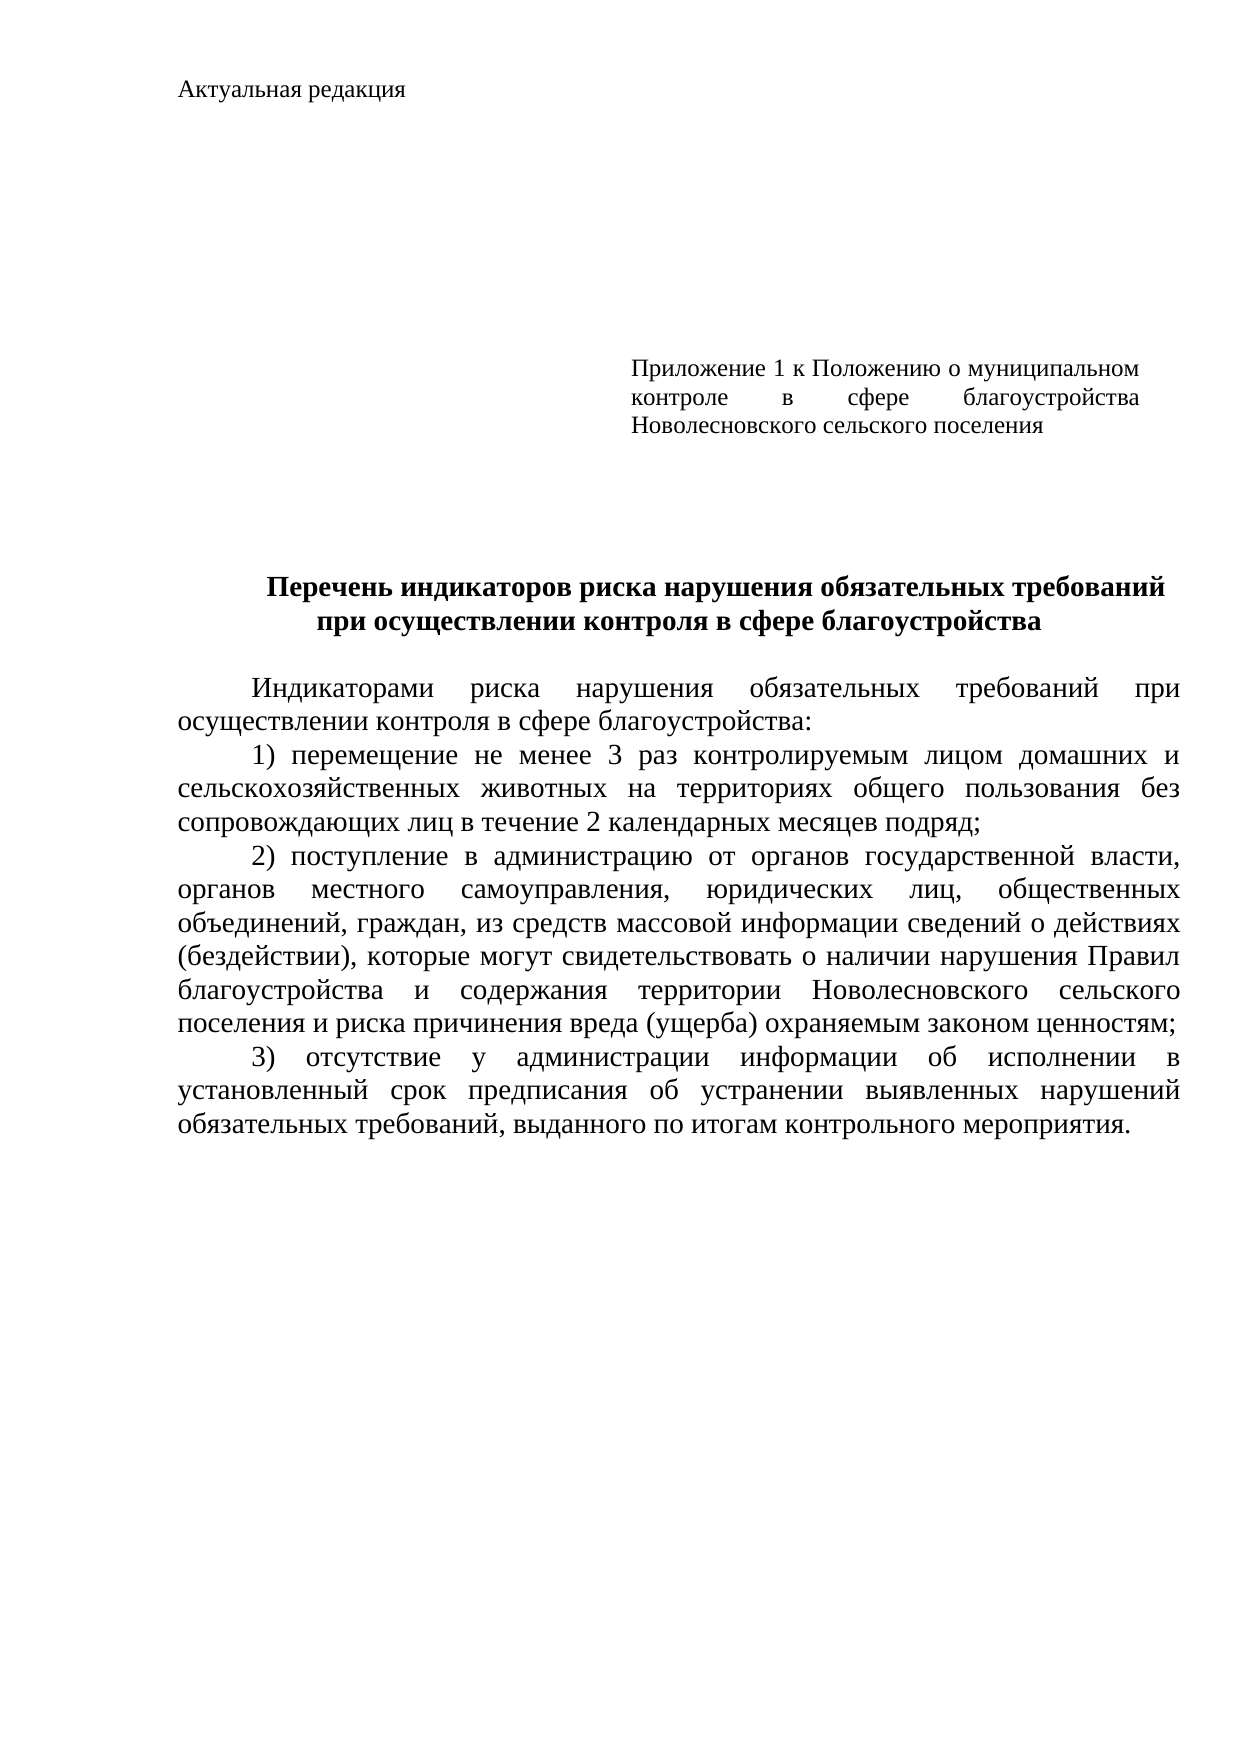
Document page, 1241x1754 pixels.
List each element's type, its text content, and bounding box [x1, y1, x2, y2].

text Индикаторами риска нарушения обязательных требований при осуществлении контроля в сфере благоустройства: [177, 670, 1181, 737]
text 1) перемещение не менее 3 раз контролируемым лицом домашних и сельскохозяйственных животных на территориях общего пользования без сопровождающих лиц в течение 2 календарных месяцев подряд; [177, 737, 1181, 838]
text 3) отсутствие у администрации информации об исполнении в установленный срок предписания об устранении выявленных нарушений обязательных требований, выданного по итогам контрольного мероприятия. [177, 1039, 1181, 1139]
text Перечень индикаторов риска нарушения обязательных требований при осуществлении контроля в сфере благоустройства [177, 569, 1181, 636]
table_header Приложение 1 к Положению о муниципальном контроле в сфере благоустройства Новолесновского сельского поселения [620, 353, 1151, 536]
text 2) поступление в администрацию от органов государственной власти, органов местного самоуправления, юридических лиц, общественных объединений, граждан, из средств массовой информации сведений о действиях (бездействии), которые могут свидетельствовать о наличии нарушения Правил благоустройства и содержания территории Новолесновского сельского поселения и риска причинения вреда (ущерба) охраняемым законом ценностям; [177, 838, 1181, 1039]
